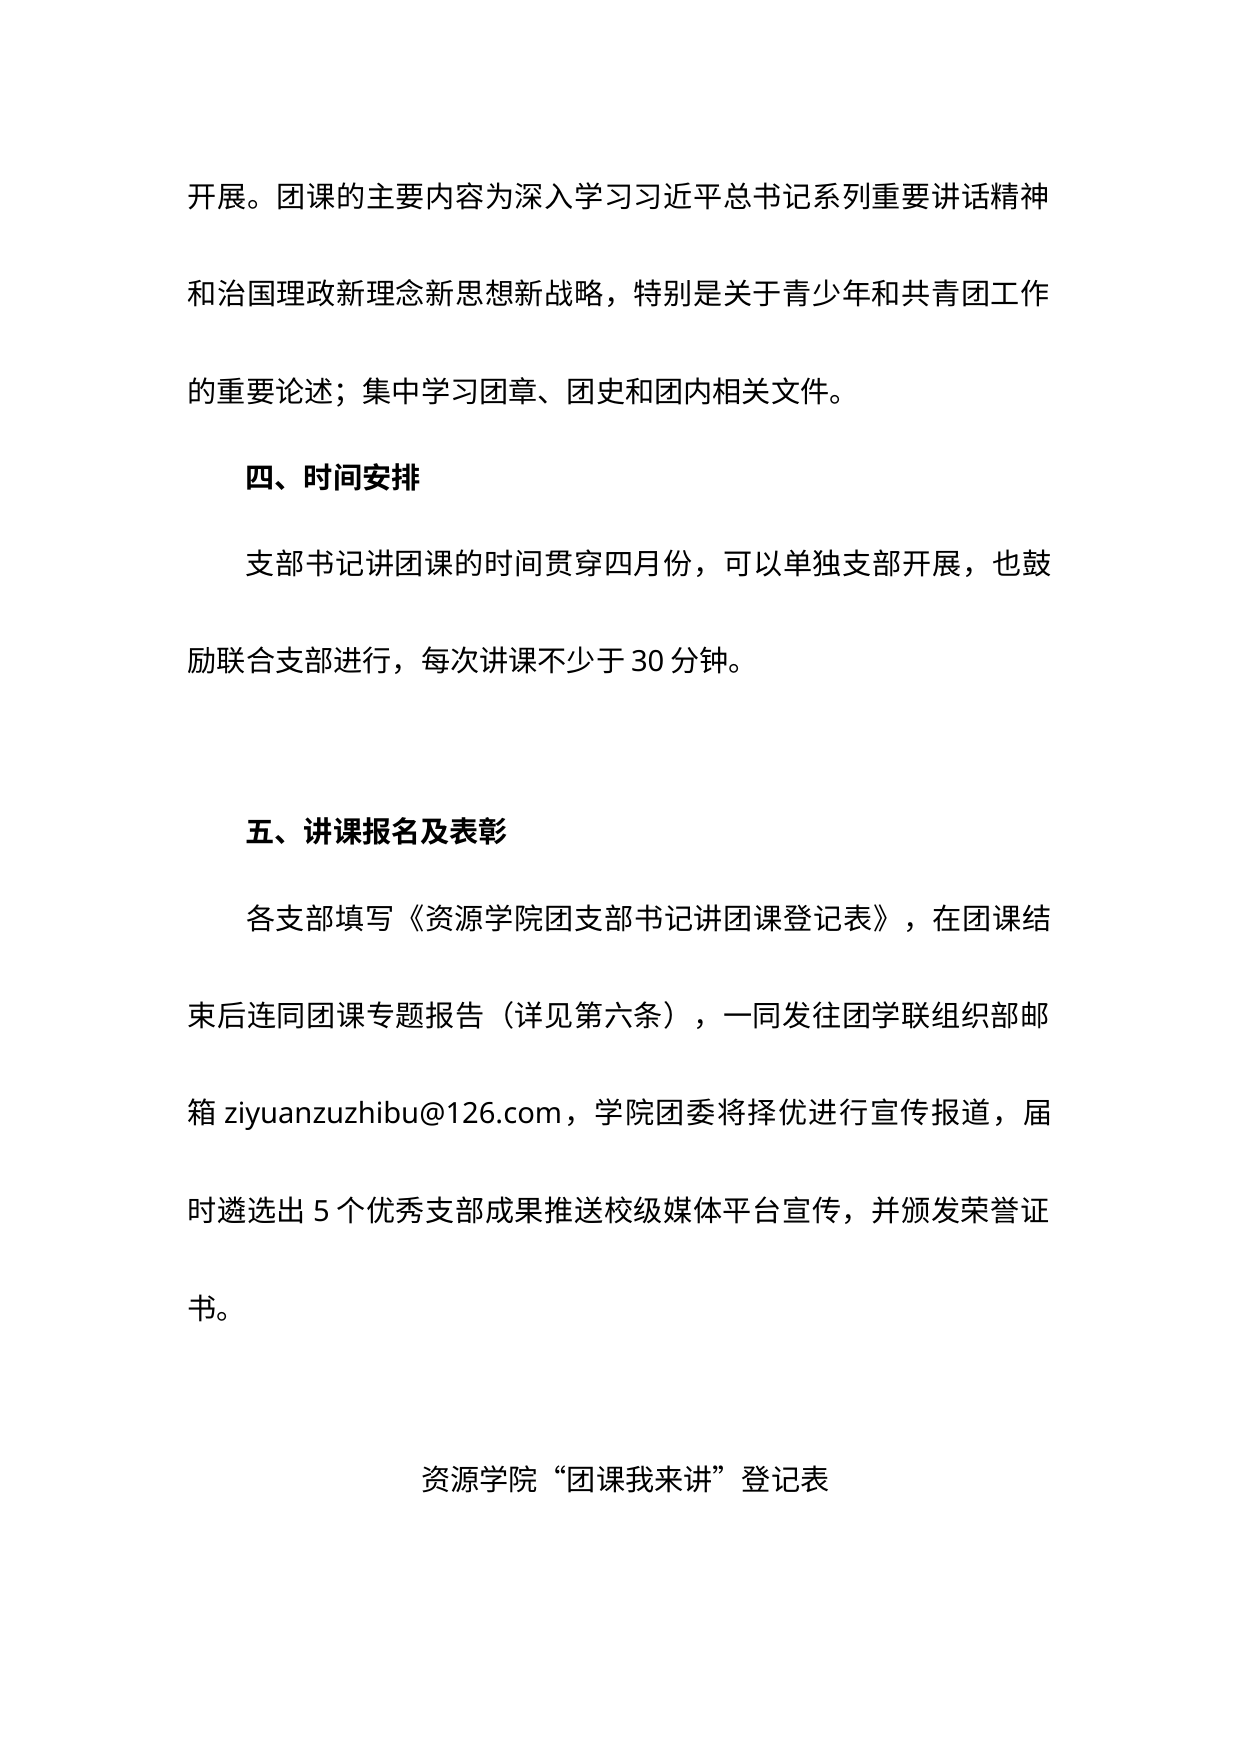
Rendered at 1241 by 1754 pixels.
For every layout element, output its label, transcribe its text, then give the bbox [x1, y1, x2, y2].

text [187, 162, 1053, 422]
text 五、讲课报名及表彰 [187, 798, 1053, 863]
text 四、时间安排 [187, 443, 1053, 508]
text 支部书记讲团课的时间贯穿四月份，可以单独支部开展，也鼓励联合支部进行，每次讲课不少于30分钟。 [187, 529, 1053, 692]
text 资源学院“团课我来讲”登记表 [187, 1445, 1053, 1510]
text 各支部填写《资源学院团支部书记讲团课登记表》，在团课结束后连同团课专题报告（详见第六条），一同发往团学联组织部邮箱ziyuanzuzhibu@126.com，学院团委将择优进行宣传报道，届时遴选出5个优秀支部成果推送校级媒体平台宣传，并颁发荣誉证书。 [187, 884, 1053, 1339]
